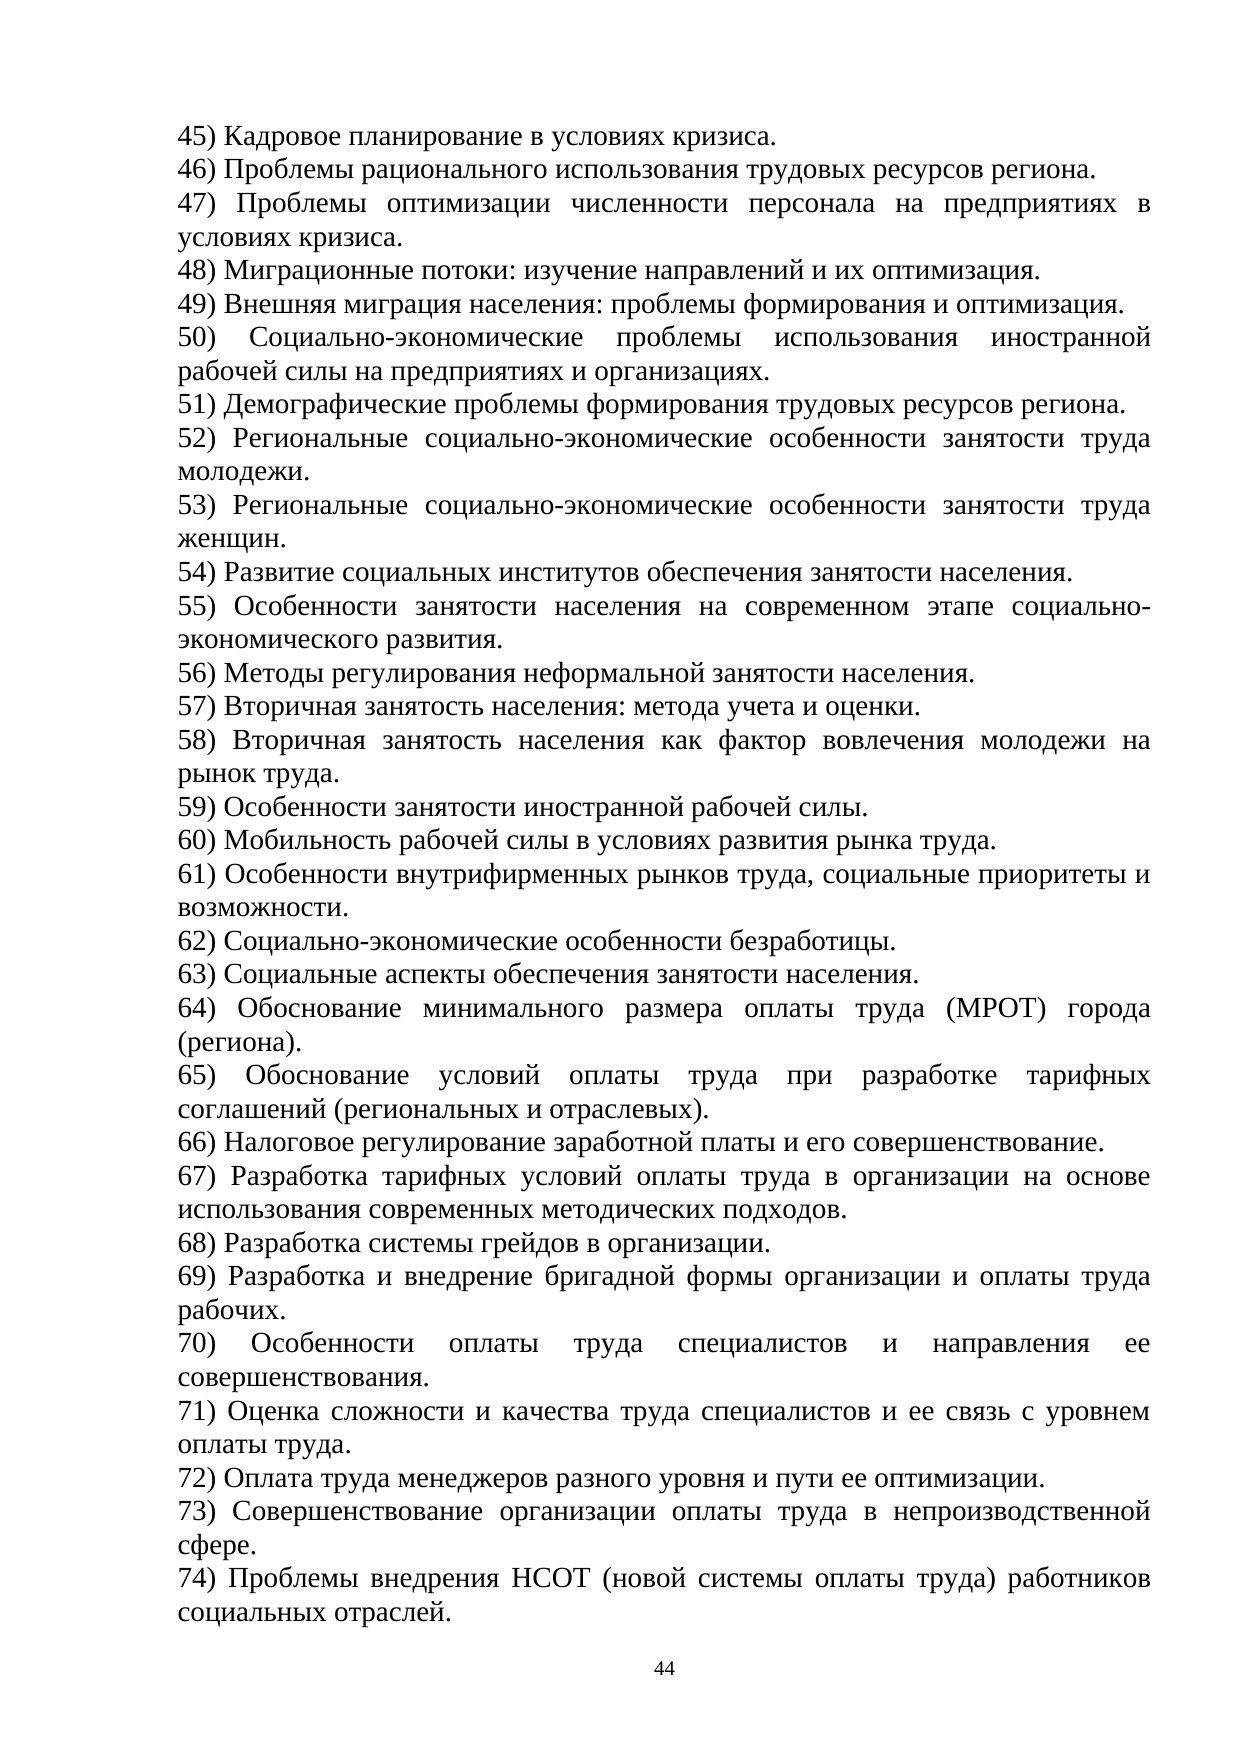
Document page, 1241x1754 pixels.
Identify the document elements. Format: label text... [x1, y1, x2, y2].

text 50) Социально-экономические проблемы использования иностранной рабочей силы на предприятиях и организациях. [177, 319, 1152, 386]
text 48) Миграционные потоки: изучение направлений и их оптимизация. [177, 252, 1152, 286]
text 68) Разработка системы грейдов в организации. [177, 1225, 1152, 1258]
text 55) Особенности занятости населения на современном этапе социально-экономического развития. [177, 588, 1152, 655]
text 52) Региональные социально-экономические особенности занятости труда молодежи. [177, 420, 1152, 487]
text 67) Разработка тарифных условий оплаты труда в организации на основе использования современных методических подходов. [177, 1158, 1152, 1225]
text 70) Особенности оплаты труда специалистов и направления ее совершенствования. [177, 1326, 1152, 1393]
text 73) Совершенствование организации оплаты труда в непроизводственной сфере. [177, 1493, 1152, 1560]
text 59) Особенности занятости иностранной рабочей силы. [177, 789, 1152, 822]
text 71) Оценка сложности и качества труда специалистов и ее связь с уровнем оплаты труда. [177, 1393, 1152, 1460]
text 69) Разработка и внедрение бригадной формы организации и оплаты труда рабочих. [177, 1258, 1152, 1326]
text 74) Проблемы внедрения НСОТ (новой системы оплаты труда) работников социальных отраслей. [177, 1560, 1152, 1627]
text 61) Особенности внутрифирменных рынков труда, социальные приоритеты и возможности. [177, 856, 1152, 923]
text 66) Налоговое регулирование заработной платы и его совершенствование. [177, 1124, 1152, 1158]
text 64) Обоснование минимального размера оплаты труда (МРОТ) города (региона). [177, 990, 1152, 1057]
text 45) Кадровое планирование в условиях кризиса. [177, 118, 1152, 152]
text 63) Социальные аспекты обеспечения занятости населения. [177, 957, 1152, 990]
text 46) Проблемы рационального использования трудовых ресурсов региона. [177, 152, 1152, 185]
text 54) Развитие социальных институтов обеспечения занятости населения. [177, 554, 1152, 588]
text 60) Мобильность рабочей силы в условиях развития рынка труда. [177, 822, 1152, 856]
text 62) Социально-экономические особенности безработицы. [177, 923, 1152, 957]
text 57) Вторичная занятость населения: метода учета и оценки. [177, 688, 1152, 722]
text 56) Методы регулирования неформальной занятости населения. [177, 655, 1152, 688]
text 58) Вторичная занятость населения как фактор вовлечения молодежи на рынок труда. [177, 722, 1152, 789]
text 51) Демографические проблемы формирования трудовых ресурсов региона. [177, 386, 1152, 420]
text 47) Проблемы оптимизации численности персонала на предприятиях в условиях кризиса. [177, 185, 1152, 252]
text 53) Региональные социально-экономические особенности занятости труда женщин. [177, 487, 1152, 554]
text 65) Обоснование условий оплаты труда при разработке тарифных соглашений (региональных и отраслевых). [177, 1057, 1152, 1124]
text 72) Оплата труда менеджеров разного уровня и пути ее оптимизации. [177, 1460, 1152, 1493]
text 49) Внешняя миграция населения: проблемы формирования и оптимизация. [177, 286, 1152, 319]
